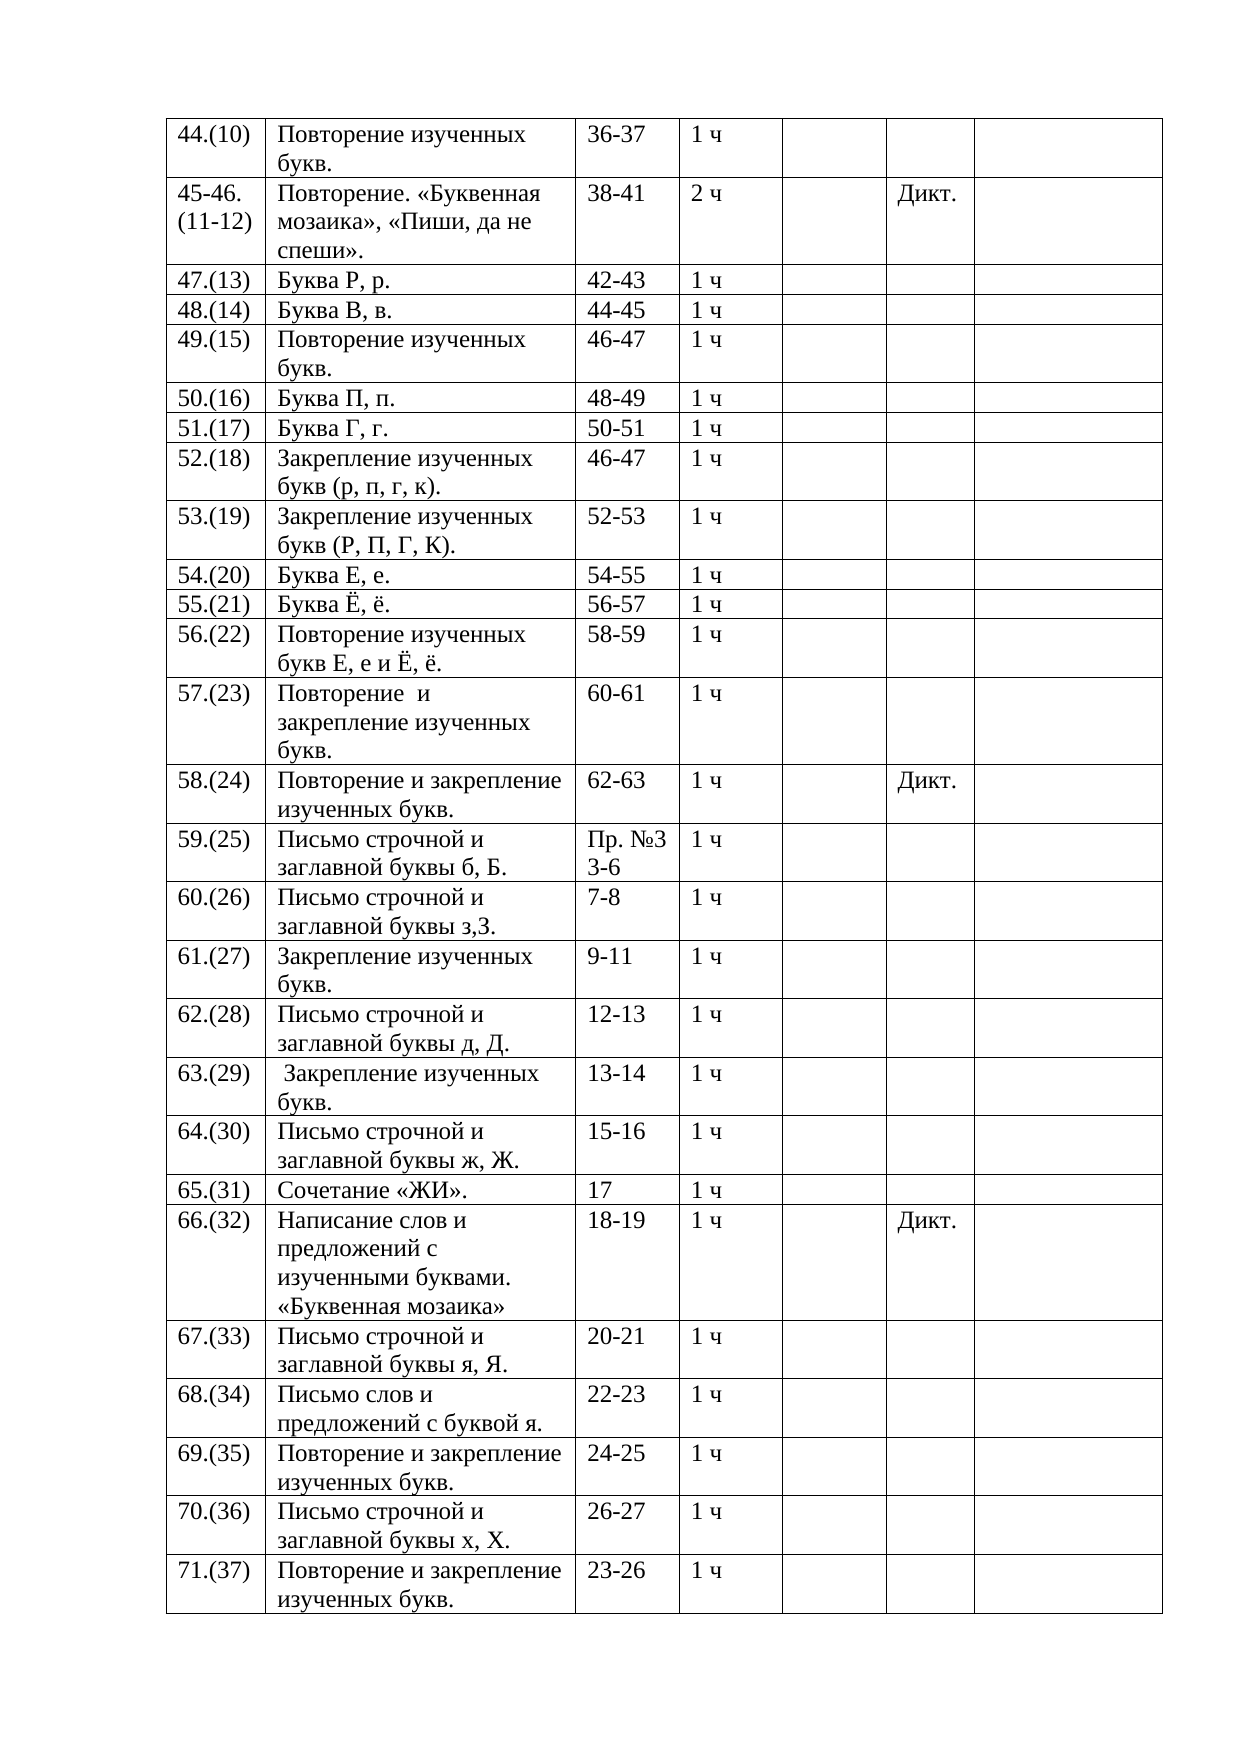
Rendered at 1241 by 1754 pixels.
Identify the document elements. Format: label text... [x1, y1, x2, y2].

table_cell [783, 1058, 886, 1115]
table_cell 17 [576, 1175, 679, 1204]
table_cell [783, 999, 886, 1057]
table_cell [783, 119, 886, 177]
table_cell 1 ч [680, 1379, 782, 1437]
table_cell Дикт. [887, 765, 974, 823]
table_cell 48.(14) [167, 295, 265, 323]
table_cell [783, 1438, 886, 1495]
table_cell [887, 443, 974, 500]
table_cell [783, 765, 886, 823]
table_cell [975, 1116, 1162, 1174]
table_cell [887, 824, 974, 881]
table_cell [887, 678, 974, 764]
table_cell [783, 1379, 886, 1437]
table_cell 49.(15) [167, 325, 265, 382]
table_cell Закрепление изученных букв (р, п, г, к). [266, 443, 575, 500]
table_cell 1 ч [680, 619, 782, 677]
table_cell [887, 882, 974, 940]
table_cell [887, 1116, 974, 1174]
table_cell [887, 1496, 974, 1554]
table_cell 15-16 [576, 1116, 679, 1174]
table_cell [783, 265, 886, 294]
table_cell 1 ч [680, 941, 782, 998]
table_cell [975, 1058, 1162, 1115]
table_cell [975, 178, 1162, 264]
table_cell Письмо строчной и заглавной буквы х, Х. [266, 1496, 575, 1554]
table_cell 1 ч [680, 325, 782, 382]
table_cell 26-27 [576, 1496, 679, 1554]
table_cell [887, 999, 974, 1057]
table_cell 54-55 [576, 560, 679, 588]
table_cell 23-26 [576, 1555, 679, 1612]
table_cell [975, 999, 1162, 1057]
table_cell [887, 413, 974, 442]
table_cell 68.(34) [167, 1379, 265, 1437]
table_cell [975, 619, 1162, 677]
table_cell [783, 678, 886, 764]
table_cell Повторение изученных букв. [266, 119, 575, 177]
table_cell 70.(36) [167, 1496, 265, 1554]
table_cell [887, 1555, 974, 1612]
table_cell [887, 590, 974, 618]
table_cell 58-59 [576, 619, 679, 677]
table_cell [887, 119, 974, 177]
table_cell 51.(17) [167, 413, 265, 442]
table_cell [783, 560, 886, 588]
table_cell [975, 443, 1162, 500]
table_cell [975, 1555, 1162, 1612]
table_cell 46-47 [576, 443, 679, 500]
table_cell Буква Ё, ё. [266, 590, 575, 618]
table_cell [975, 383, 1162, 412]
table_cell 52.(18) [167, 443, 265, 500]
table_cell 1 ч [680, 999, 782, 1057]
table_cell [975, 413, 1162, 442]
table_cell 1 ч [680, 824, 782, 881]
table_cell 60-61 [576, 678, 679, 764]
table_cell 12-13 [576, 999, 679, 1057]
table_cell 1 ч [680, 119, 782, 177]
table_cell 61.(27) [167, 941, 265, 998]
table_cell 54.(20) [167, 560, 265, 588]
table_cell 55.(21) [167, 590, 265, 618]
table_cell [783, 295, 886, 323]
table_cell 1 ч [680, 413, 782, 442]
table_cell [975, 765, 1162, 823]
table_cell [887, 265, 974, 294]
table_cell 1 ч [680, 882, 782, 940]
table_cell [975, 1321, 1162, 1378]
table_cell [975, 501, 1162, 559]
table_cell Письмо строчной и заглавной буквы б, Б. [266, 824, 575, 881]
table_cell 1 ч [680, 678, 782, 764]
table_cell 62-63 [576, 765, 679, 823]
table_cell Буква Е, е. [266, 560, 575, 588]
table_cell 56-57 [576, 590, 679, 618]
table_cell [975, 560, 1162, 588]
table_cell [887, 1379, 974, 1437]
table_cell [783, 1555, 886, 1612]
table_cell Закрепление изученных букв (Р, П, Г, К). [266, 501, 575, 559]
table_cell [975, 1438, 1162, 1495]
table_cell 48-49 [576, 383, 679, 412]
table_cell [975, 119, 1162, 177]
table_cell [975, 1496, 1162, 1554]
table_cell 22-23 [576, 1379, 679, 1437]
table_cell Письмо строчной и заглавной буквы д, Д. [266, 999, 575, 1057]
table_cell [975, 325, 1162, 382]
table_cell [783, 1496, 886, 1554]
table_cell 44-45 [576, 295, 679, 323]
table_cell 1 ч [680, 295, 782, 323]
table_cell 1 ч [680, 1496, 782, 1554]
table_cell [887, 941, 974, 998]
table_cell [783, 501, 886, 559]
table_cell [887, 383, 974, 412]
table_cell 7-8 [576, 882, 679, 940]
table_cell Письмо слов и предложений с буквой я. [266, 1379, 575, 1437]
table_cell 62.(28) [167, 999, 265, 1057]
table_cell [975, 590, 1162, 618]
table_cell [783, 325, 886, 382]
table_cell 24-25 [576, 1438, 679, 1495]
table_cell [887, 560, 974, 588]
table_cell 50.(16) [167, 383, 265, 412]
table_cell 1 ч [680, 1205, 782, 1320]
table_cell 42-43 [576, 265, 679, 294]
table_cell [783, 619, 886, 677]
table_cell 1 ч [680, 1175, 782, 1204]
table_cell 66.(32) [167, 1205, 265, 1320]
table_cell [266, 1555, 575, 1612]
table_cell 63.(29) [167, 1058, 265, 1115]
table_cell [975, 824, 1162, 881]
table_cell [266, 1438, 575, 1495]
table_cell Дикт. [887, 1205, 974, 1320]
table_cell Сочетание «ЖИ». [266, 1175, 575, 1204]
table_cell 50-51 [576, 413, 679, 442]
table_cell 1 ч [680, 501, 782, 559]
table_cell Написание слов и предложений с изученными буквами. «Буквенная мозаика» [266, 1205, 575, 1320]
table_cell [783, 178, 886, 264]
table_cell 52-53 [576, 501, 679, 559]
table_cell 46-47 [576, 325, 679, 382]
table_cell 58.(24) [167, 765, 265, 823]
table_cell 36-37 [576, 119, 679, 177]
table_cell 59.(25) [167, 824, 265, 881]
table_cell [783, 1175, 886, 1204]
table_cell 1 ч [680, 560, 782, 588]
table_cell 9-11 [576, 941, 679, 998]
table_cell Письмо строчной и заглавной буквы з,З. [266, 882, 575, 940]
table_cell Повторение изученных букв Е, е и Ё, ё. [266, 619, 575, 677]
table_cell 71.(37) [167, 1555, 265, 1612]
table_cell 1 ч [680, 443, 782, 500]
table_cell [887, 1175, 974, 1204]
table_cell [975, 1205, 1162, 1320]
table_cell Дикт. [887, 178, 974, 264]
table_cell [783, 882, 886, 940]
table_cell 53.(19) [167, 501, 265, 559]
table_cell [975, 1175, 1162, 1204]
table_cell 1 ч [680, 1438, 782, 1495]
table_cell Буква Г, г. [266, 413, 575, 442]
table_cell [783, 1116, 886, 1174]
table_cell Повторение изученных букв. [266, 325, 575, 382]
table_cell 1 ч [680, 1116, 782, 1174]
table_cell 64.(30) [167, 1116, 265, 1174]
table_cell [887, 325, 974, 382]
table_cell 1 ч [680, 590, 782, 618]
table_cell Буква В, в. [266, 295, 575, 323]
table_cell [783, 443, 886, 500]
table_cell [783, 383, 886, 412]
table_cell Письмо строчной и заглавной буквы я, Я. [266, 1321, 575, 1378]
table_cell [975, 295, 1162, 323]
table_cell 47.(13) [167, 265, 265, 294]
table_cell Письмо строчной и заглавной буквы ж, Ж. [266, 1116, 575, 1174]
table_cell Пр. №3 3-6 [576, 824, 679, 881]
table_cell 1 ч [680, 265, 782, 294]
table_cell [975, 882, 1162, 940]
table_cell 56.(22) [167, 619, 265, 677]
table_cell [783, 590, 886, 618]
table_cell 67.(33) [167, 1321, 265, 1378]
table_cell [887, 1321, 974, 1378]
table_cell Буква П, п. [266, 383, 575, 412]
table_cell 65.(31) [167, 1175, 265, 1204]
table_cell 44.(10) [167, 119, 265, 177]
table_cell Буква Р, р. [266, 265, 575, 294]
table_cell [783, 824, 886, 881]
table_cell [783, 941, 886, 998]
table_cell 60.(26) [167, 882, 265, 940]
table_cell 38-41 [576, 178, 679, 264]
table_cell 13-14 [576, 1058, 679, 1115]
table_cell Повторение и закрепление изученных букв. [266, 678, 575, 764]
table_cell 1 ч [680, 1555, 782, 1612]
table_cell [887, 501, 974, 559]
table_cell 1 ч [680, 383, 782, 412]
table_cell [887, 1438, 974, 1495]
table_cell 20-21 [576, 1321, 679, 1378]
table_cell [887, 1058, 974, 1115]
table_cell Закрепление изученных букв. [266, 1058, 575, 1115]
table_cell [975, 678, 1162, 764]
table_cell [975, 265, 1162, 294]
table_cell [975, 1379, 1162, 1437]
table_cell [783, 413, 886, 442]
table_cell [975, 941, 1162, 998]
table_cell [887, 295, 974, 323]
table_cell Повторение. «Буквенная мозаика», «Пиши, да не спеши». [266, 178, 575, 264]
table_cell [887, 619, 974, 677]
table_cell 1 ч [680, 1058, 782, 1115]
table_cell 2 ч [680, 178, 782, 264]
table_cell 57.(23) [167, 678, 265, 764]
table_cell 45-46. (11-12) [167, 178, 265, 264]
table_cell 18-19 [576, 1205, 679, 1320]
table_cell 1 ч [680, 1321, 782, 1378]
table_cell 69.(35) [167, 1438, 265, 1495]
table_cell Повторение и закрепление изученных букв. [266, 765, 575, 823]
table_cell [783, 1321, 886, 1378]
table_cell Закрепление изученных букв. [266, 941, 575, 998]
table_cell [783, 1205, 886, 1320]
table_cell 1 ч [680, 765, 782, 823]
